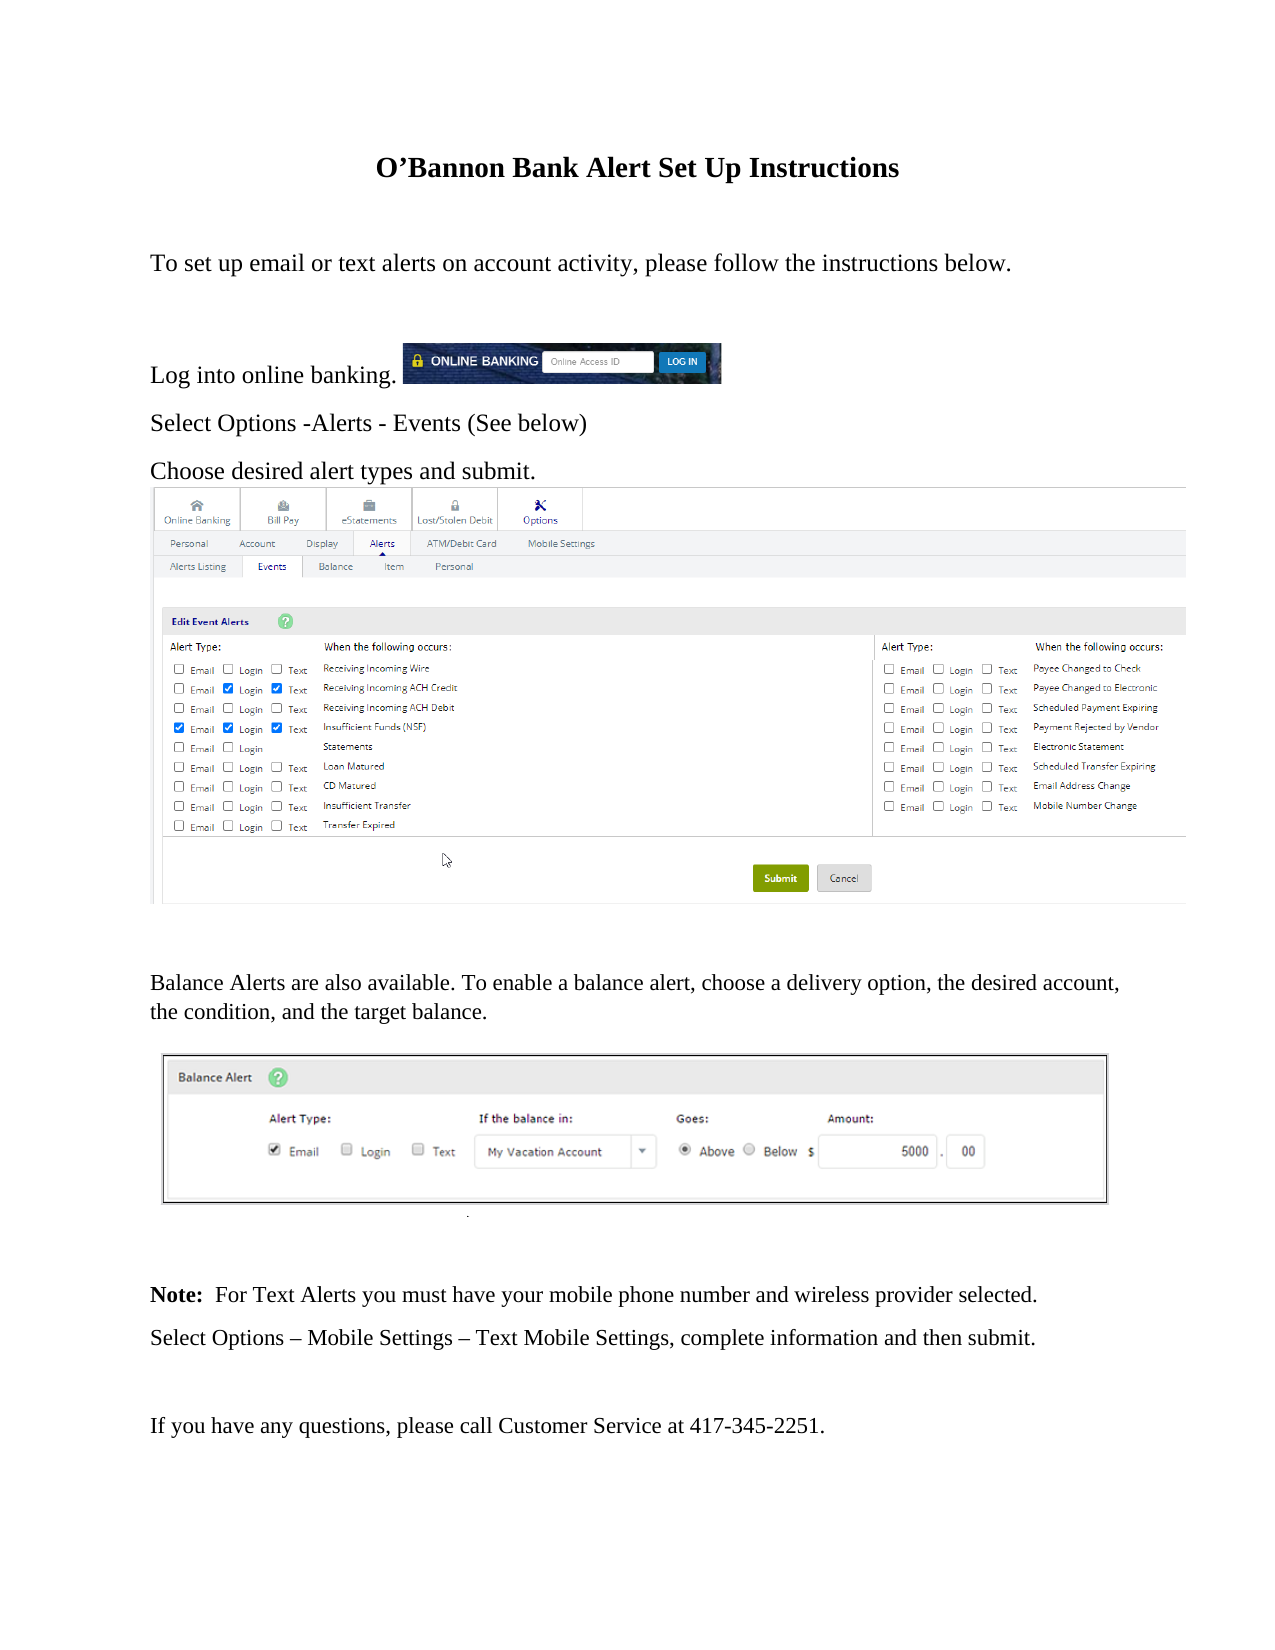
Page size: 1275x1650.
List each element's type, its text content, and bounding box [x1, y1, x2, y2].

text O’Bannon Bank Alert Set Up Instructions [150, 150, 1125, 183]
text Balance Alerts are also available. To enable a balance alert, choose a delivery option, the desired account, the condition, and the target balance. [150, 969, 1125, 1024]
text Select Options -Alerts - Events (See below) [150, 408, 1125, 437]
text Choose desired alert types and submit. [150, 456, 1125, 485]
picture [150, 487, 1186, 904]
text Select Options – Mobile Settings – Text Mobile Settings, complete information and then submit. [150, 1324, 1125, 1350]
picture [150, 1042, 1125, 1217]
text To set up email or text alerts on account activity, please follow the instructions below. [150, 248, 1125, 277]
text If you have any questions, please call Customer Service at 417-345-2251. [150, 1412, 1125, 1438]
picture [402, 343, 722, 384]
text Note: For Text Alerts you must have your mobile phone number and wireless provider selected. [150, 1281, 1125, 1307]
